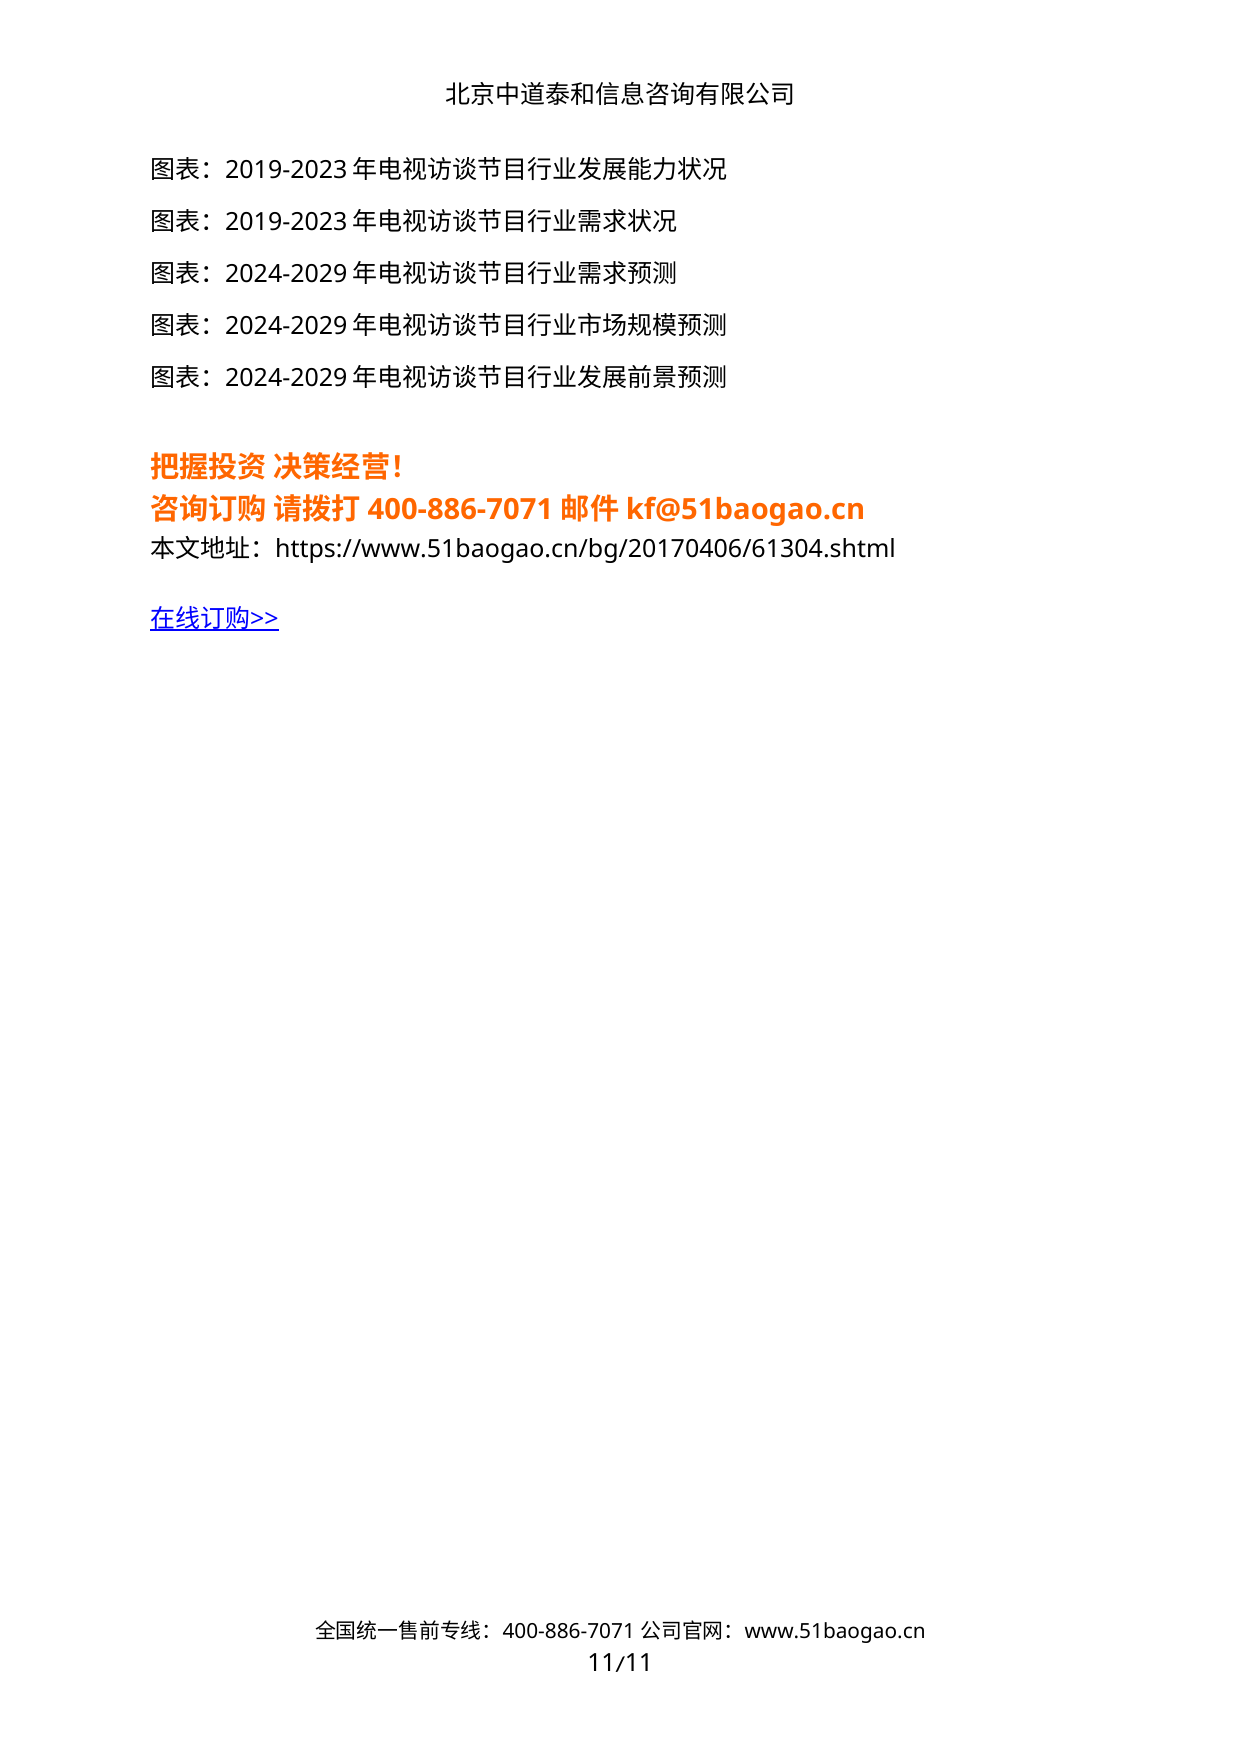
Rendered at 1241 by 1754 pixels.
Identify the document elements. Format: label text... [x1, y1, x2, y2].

text 图表：2024-2029年电视访谈节目行业发展前景预测 [150, 357, 1090, 394]
text 图表：2019-2023年电视访谈节目行业发展能力状况 [150, 150, 1090, 186]
text 图表：2019-2023年电视访谈节目行业需求状况 [150, 202, 1090, 238]
text 图表：2024-2029年电视访谈节目行业市场规模预测 [150, 306, 1090, 342]
text 图表：2024-2029年电视访谈节目行业需求预测 [150, 254, 1090, 290]
text 在线订购>> [150, 564, 1090, 635]
text 把握投资 决策经营！咨询订购 请拨打 400-886-7071 邮件 kf@51baogao.cn本文地址：https://www.51baogao.cn/bg/20170406/61304.shtml [150, 409, 1090, 564]
